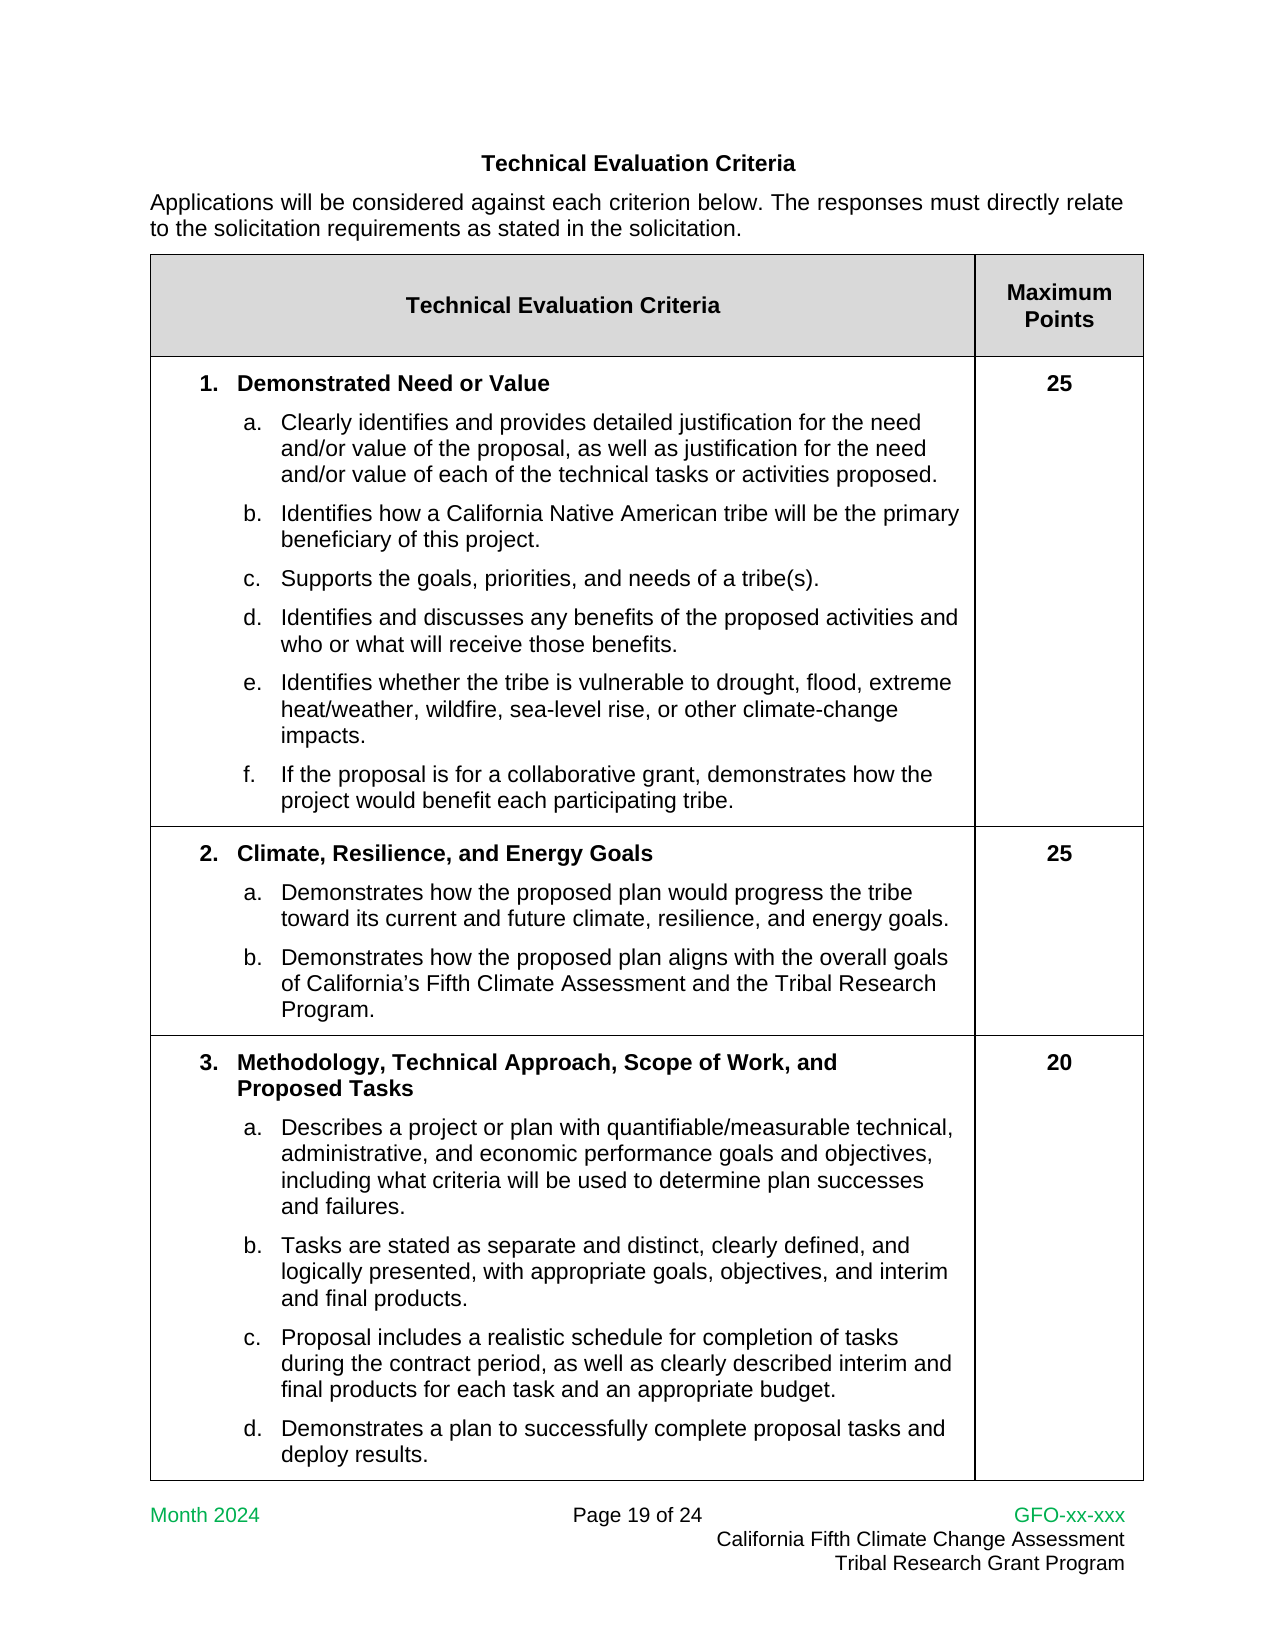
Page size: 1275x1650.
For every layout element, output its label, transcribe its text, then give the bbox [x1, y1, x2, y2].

table_header Technical Evaluation Criteria [151, 255, 974, 356]
table_cell 25 [976, 827, 1143, 1035]
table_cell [151, 1036, 974, 1480]
text Applications will be considered against each criterion below. The responses must directly relate to the solicitation requirements as stated in the solicitation. [150, 189, 1125, 242]
table_cell 25 [976, 357, 1143, 826]
subtitle Technical Evaluation Criteria [150, 150, 1126, 176]
table_cell 20 [976, 1036, 1143, 1480]
table_cell Climate, Resilience, and Energy Goals Demonstrates how the proposed plan would progress the tribe toward its current and future climate, resilience, and energy goals. Demonstrates how the proposed plan aligns with the overall goals of California’s Fifth Climate Assessment and the Tribal Research Program. [151, 827, 974, 1035]
table_header Maximum Points [976, 255, 1143, 356]
table_cell Demonstrated Need or Value Clearly identifies and provides detailed justification for the need and/or value of the proposal, as well as justification for the need and/or value of each of the technical tasks or activities proposed. Identifies how a California Native American tribe will be the primary beneficiary of this project. Supports the goals, priorities, and needs of a tribe(s). Identifies and discusses any benefits of the proposed activities and who or what will receive those benefits. Identifies whether the tribe is vulnerable to drought, flood, extreme heat/weather, wildfire, sea-level rise, or other climate-change impacts. If the proposal is for a collaborative grant, demonstrates how the project would benefit each participating tribe. [151, 357, 974, 826]
